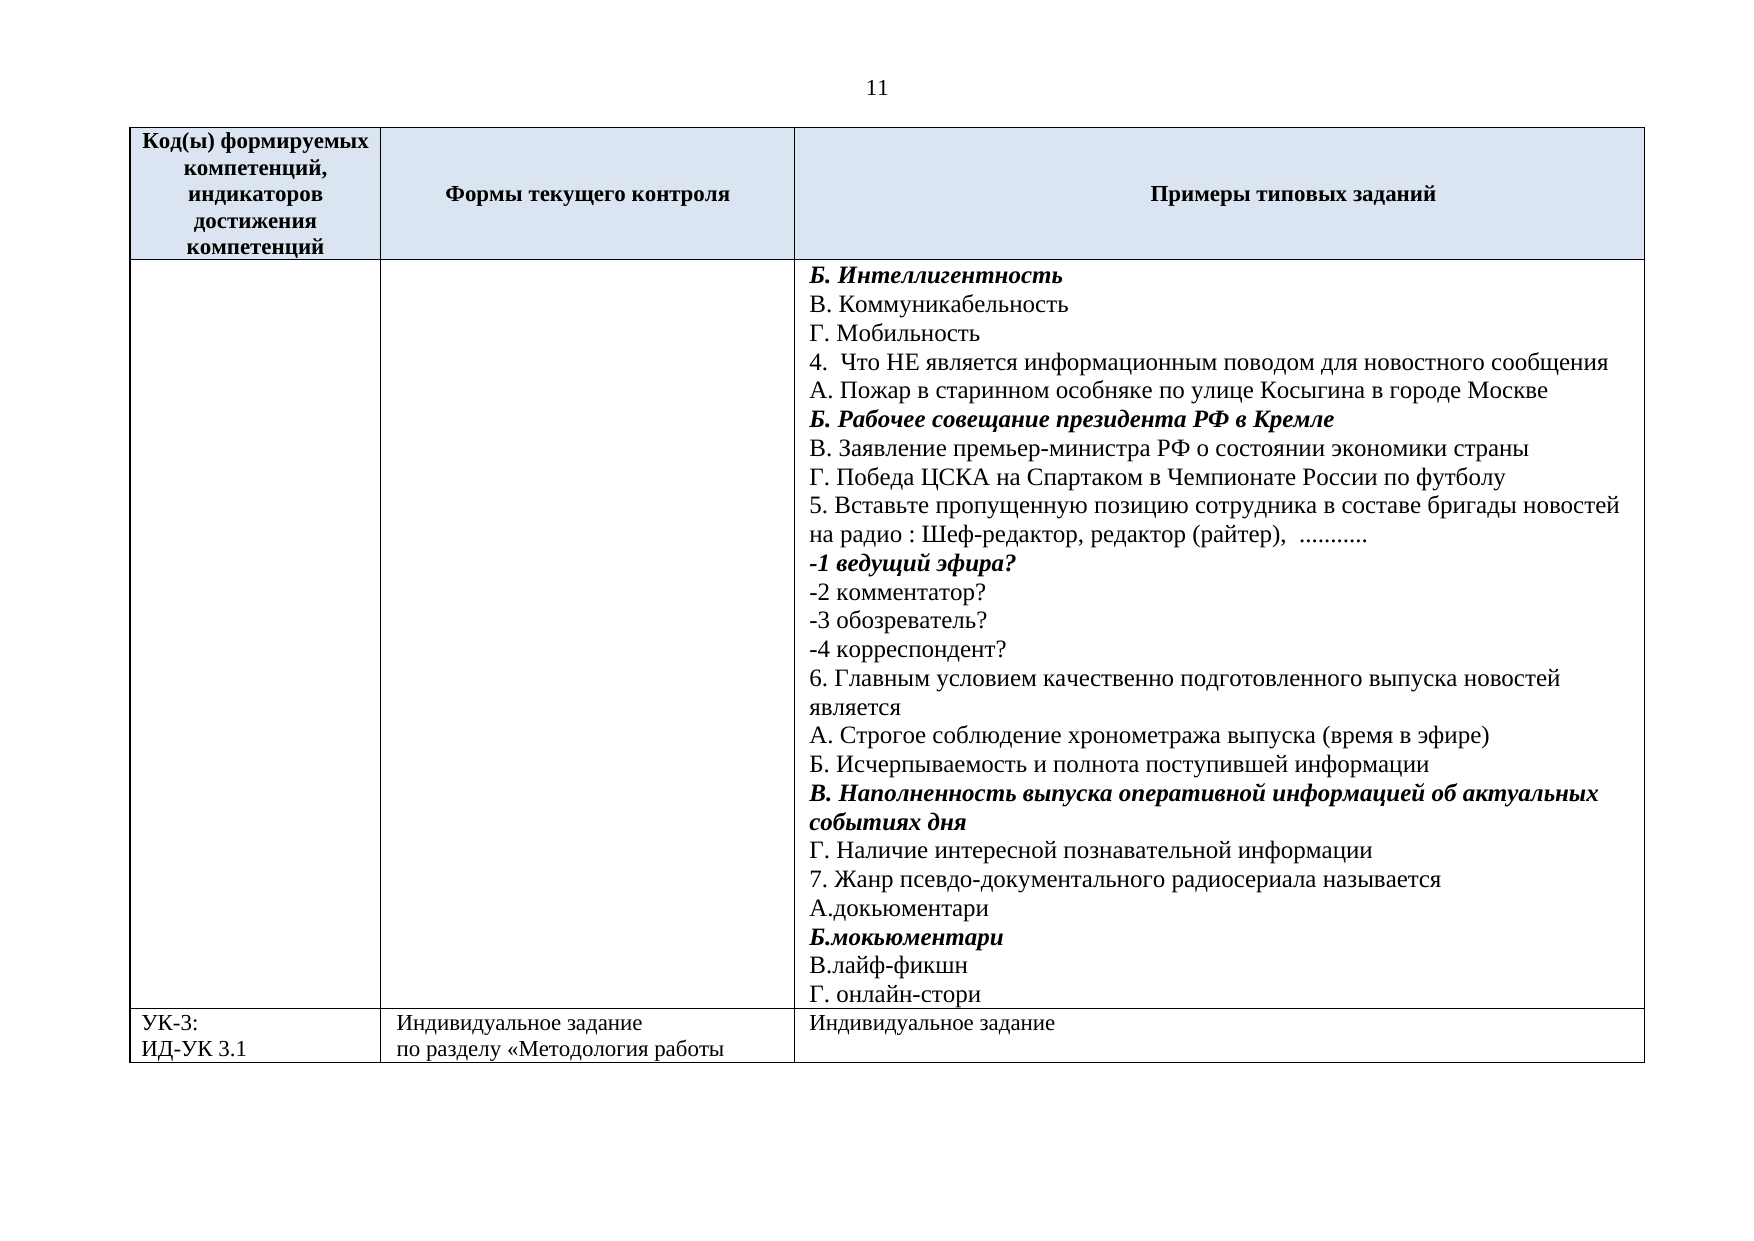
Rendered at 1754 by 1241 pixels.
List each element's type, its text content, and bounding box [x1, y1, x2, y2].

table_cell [381, 260, 794, 1008]
table_header Примеры типовых заданий [795, 128, 1644, 259]
table_header Формы текущего контроля [381, 128, 794, 259]
table_header Код(ы) формируемых компетенций, индикаторов достижения компетенций [131, 128, 380, 259]
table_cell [131, 1009, 380, 1062]
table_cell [795, 1009, 1644, 1062]
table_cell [795, 260, 1644, 1008]
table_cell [131, 260, 380, 1008]
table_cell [381, 1009, 794, 1062]
